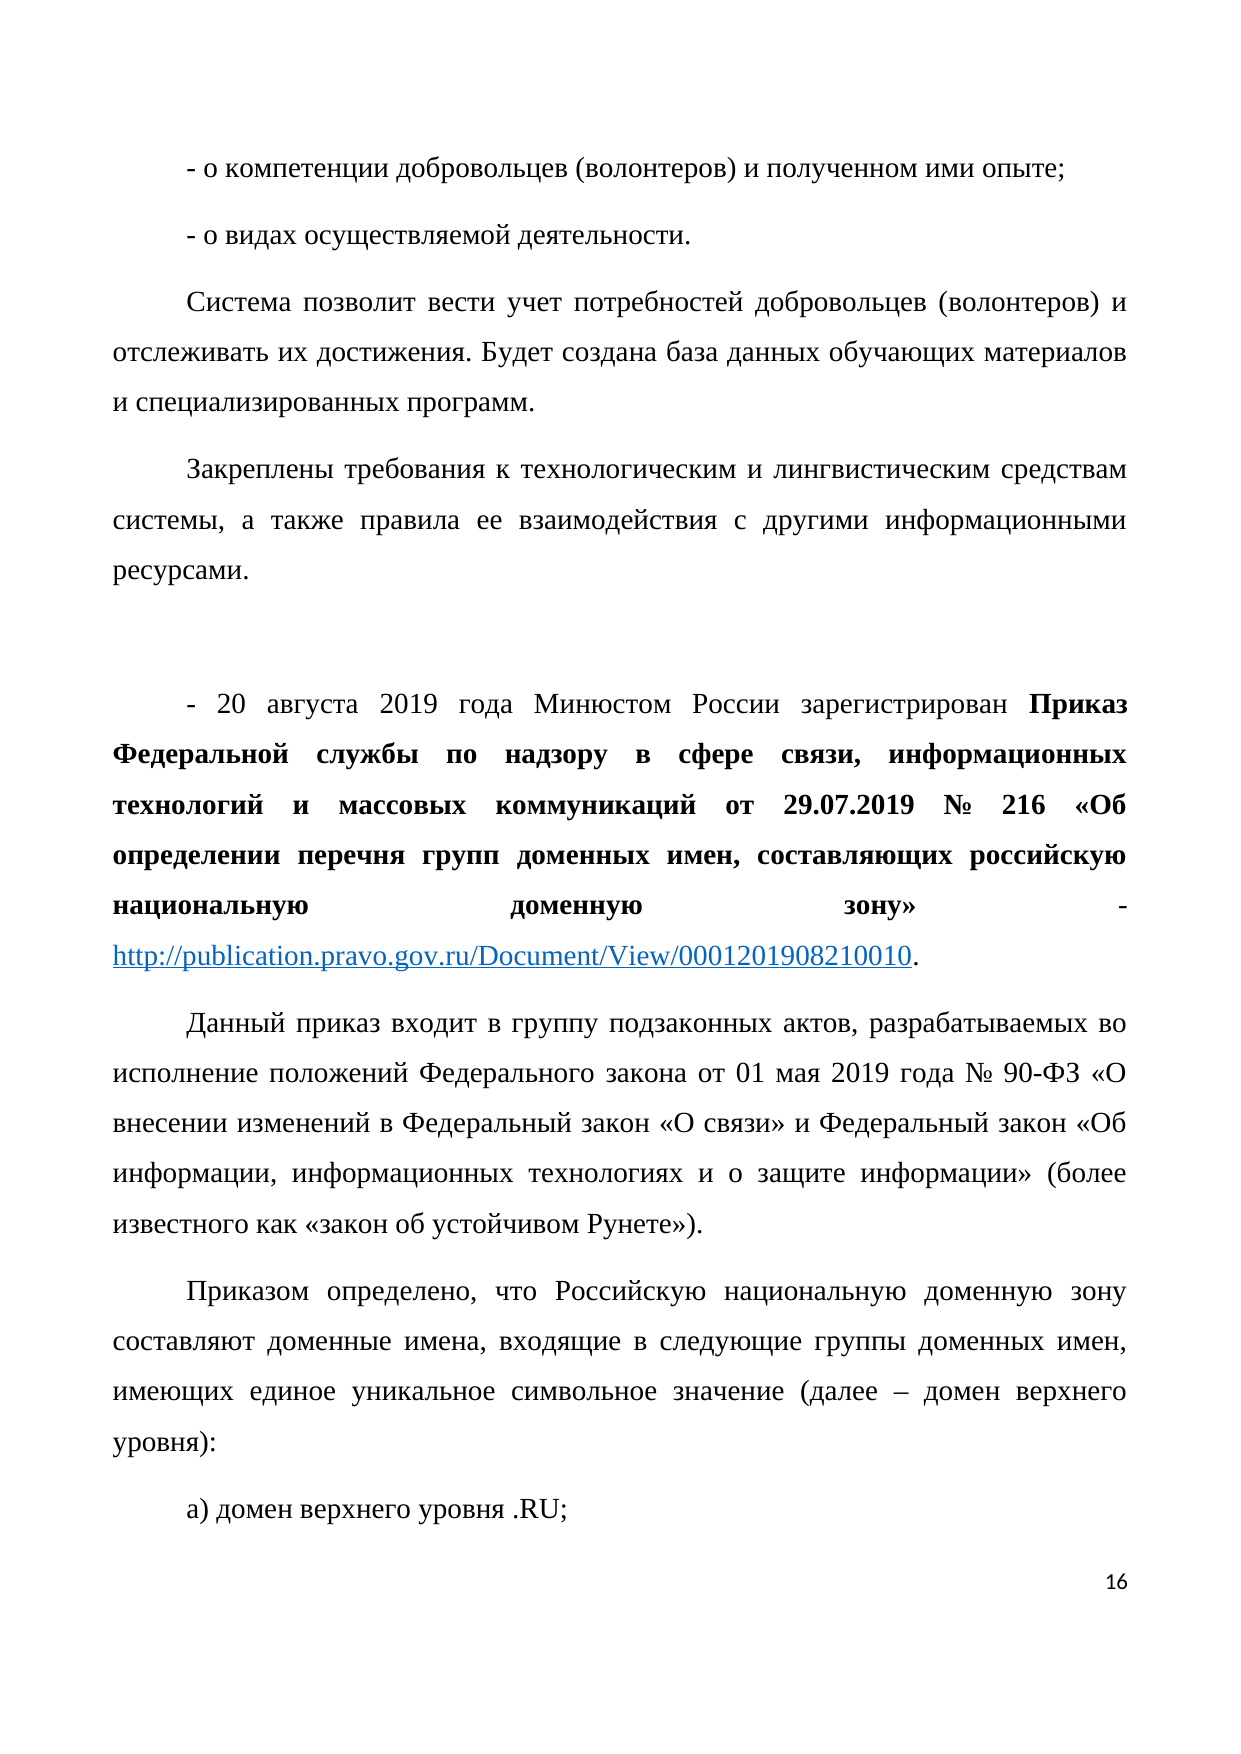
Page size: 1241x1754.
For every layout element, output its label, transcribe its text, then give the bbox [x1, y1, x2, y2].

text а) домен верхнего уровня .RU; [112, 1491, 1128, 1524]
text Приказом определено, что Российскую национальную доменную зону составляют доменные имена, входящие в следующие группы доменных имен, имеющих единое уникальное символьное значение (далее – домен верхнего уровня): [112, 1273, 1128, 1457]
text - о видах осуществляемой деятельности. [112, 217, 1128, 251]
text Система позволит вести учет потребностей добровольцев (волонтеров) и отслеживать их достижения. Будет создана база данных обучающих материалов и специализированных программ. [112, 284, 1128, 418]
text Данный приказ входит в группу подзаконных актов, разрабатываемых во исполнение положений Федерального закона от 01 мая 2019 года № 90-ФЗ «О внесении изменений в Федеральный закон «О связи» и Федеральный закон «Об информации, информационных технологиях и о защите информации» (более известного как «закон об устойчивом Рунете»). [112, 1005, 1128, 1239]
text - 20 августа 2019 года Минюстом России зарегистрирован Приказ Федеральной службы по надзору в сфере связи, информационных технологий и массовых коммуникаций от 29.07.2019 № 216 «Об определении перечня групп доменных имен, составляющих российскую национальную доменную зону» - http://publication.pravo.gov.ru/Document/View/0001201908210010. [112, 686, 1128, 971]
text Закреплены требования к технологическим и лингвистическим средствам системы, а также правила ее взаимодействия с другими информационными ресурсами. [112, 452, 1128, 586]
text - о компетенции добровольцев (волонтеров) и полученном ими опыте; [112, 150, 1128, 183]
